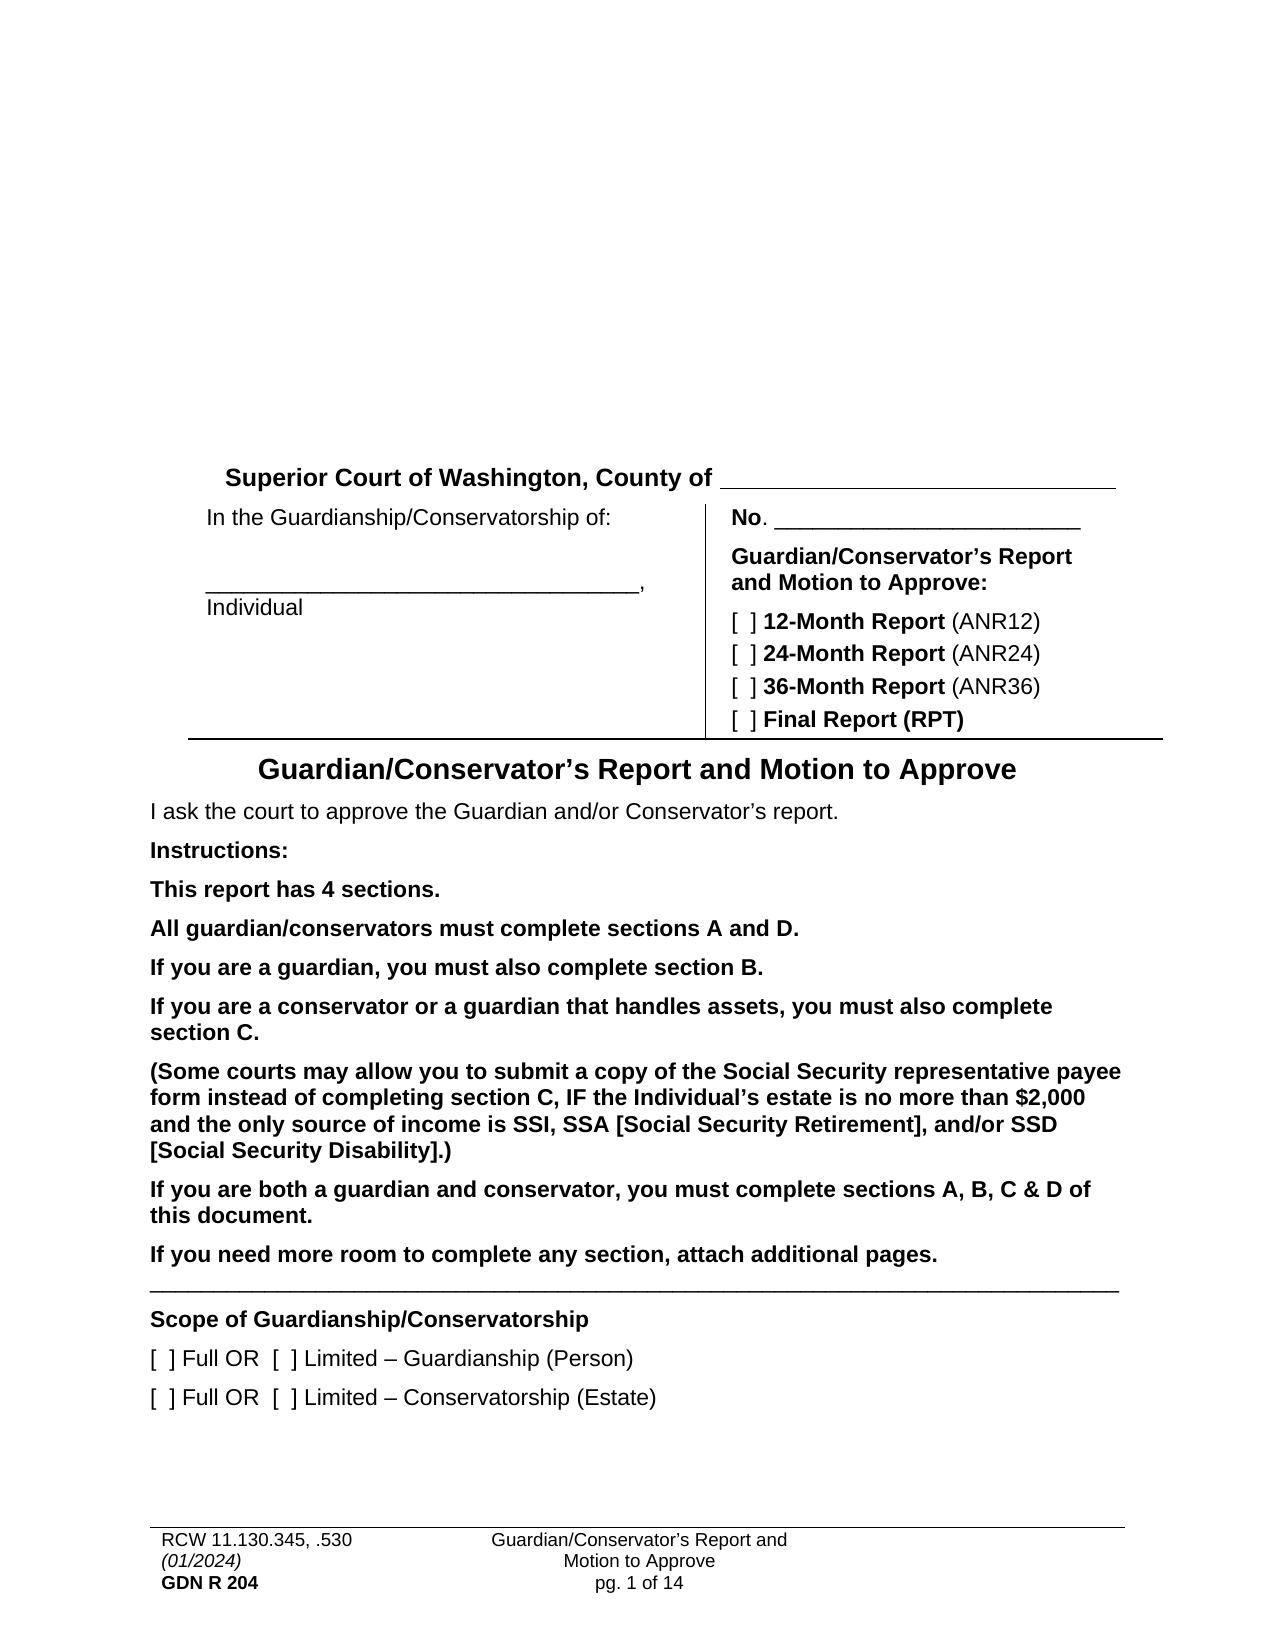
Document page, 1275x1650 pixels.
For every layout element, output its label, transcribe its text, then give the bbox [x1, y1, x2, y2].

table_header No. ________________________ Guardian/Conservator’s Report and Motion to Approve: [ ] 12-Month Report (ANR12) [ ] 24-Month Report (ANR24) [ ] 36-Month Report (ANR36) [ ] Final Report (RPT) [706, 504, 1162, 738]
text [ ] Full OR [ ] Limited – Conservatorship (Estate) [150, 1384, 1125, 1410]
text If you are both a guardian and conservator, you must complete sections A, B, C & D of this document. [150, 1176, 1125, 1228]
text Superior Court of Washington, County of [225, 462, 1125, 491]
table_header In the Guardianship/Conservatorship of: __________________________________, Individual [188, 504, 705, 738]
text ____________________________________________________________________________ [150, 1267, 1125, 1294]
text (Some courts may allow you to submit a copy of the Social Security representative payee form instead of completing section C, IF the Individual’s estate is no more than $2,000 and the only source of income is SSI, SSA [Social Security Retirement], and/or SSD [Social Security Disability].) [150, 1058, 1125, 1163]
text If you are a conservator or a guardian that handles assets, you must also complete section C. [150, 993, 1125, 1045]
text I ask the court to approve the Guardian and/or Conservator’s report. [150, 798, 1125, 825]
text If you are a guardian, you must also complete section B. [150, 954, 1125, 980]
text Guardian/Conservator’s Report and Motion to Approve [150, 752, 1125, 786]
text Instructions: [150, 837, 1125, 863]
text If you need more room to complete any section, attach additional pages. [150, 1241, 1125, 1267]
text [ ] Full OR [ ] Limited – Guardianship (Person) [150, 1345, 1125, 1371]
text Scope of Guardianship/Conservatorship [150, 1306, 1125, 1332]
text All guardian/conservators must complete sections A and D. [150, 915, 1125, 941]
text This report has 4 sections. [150, 876, 1125, 902]
